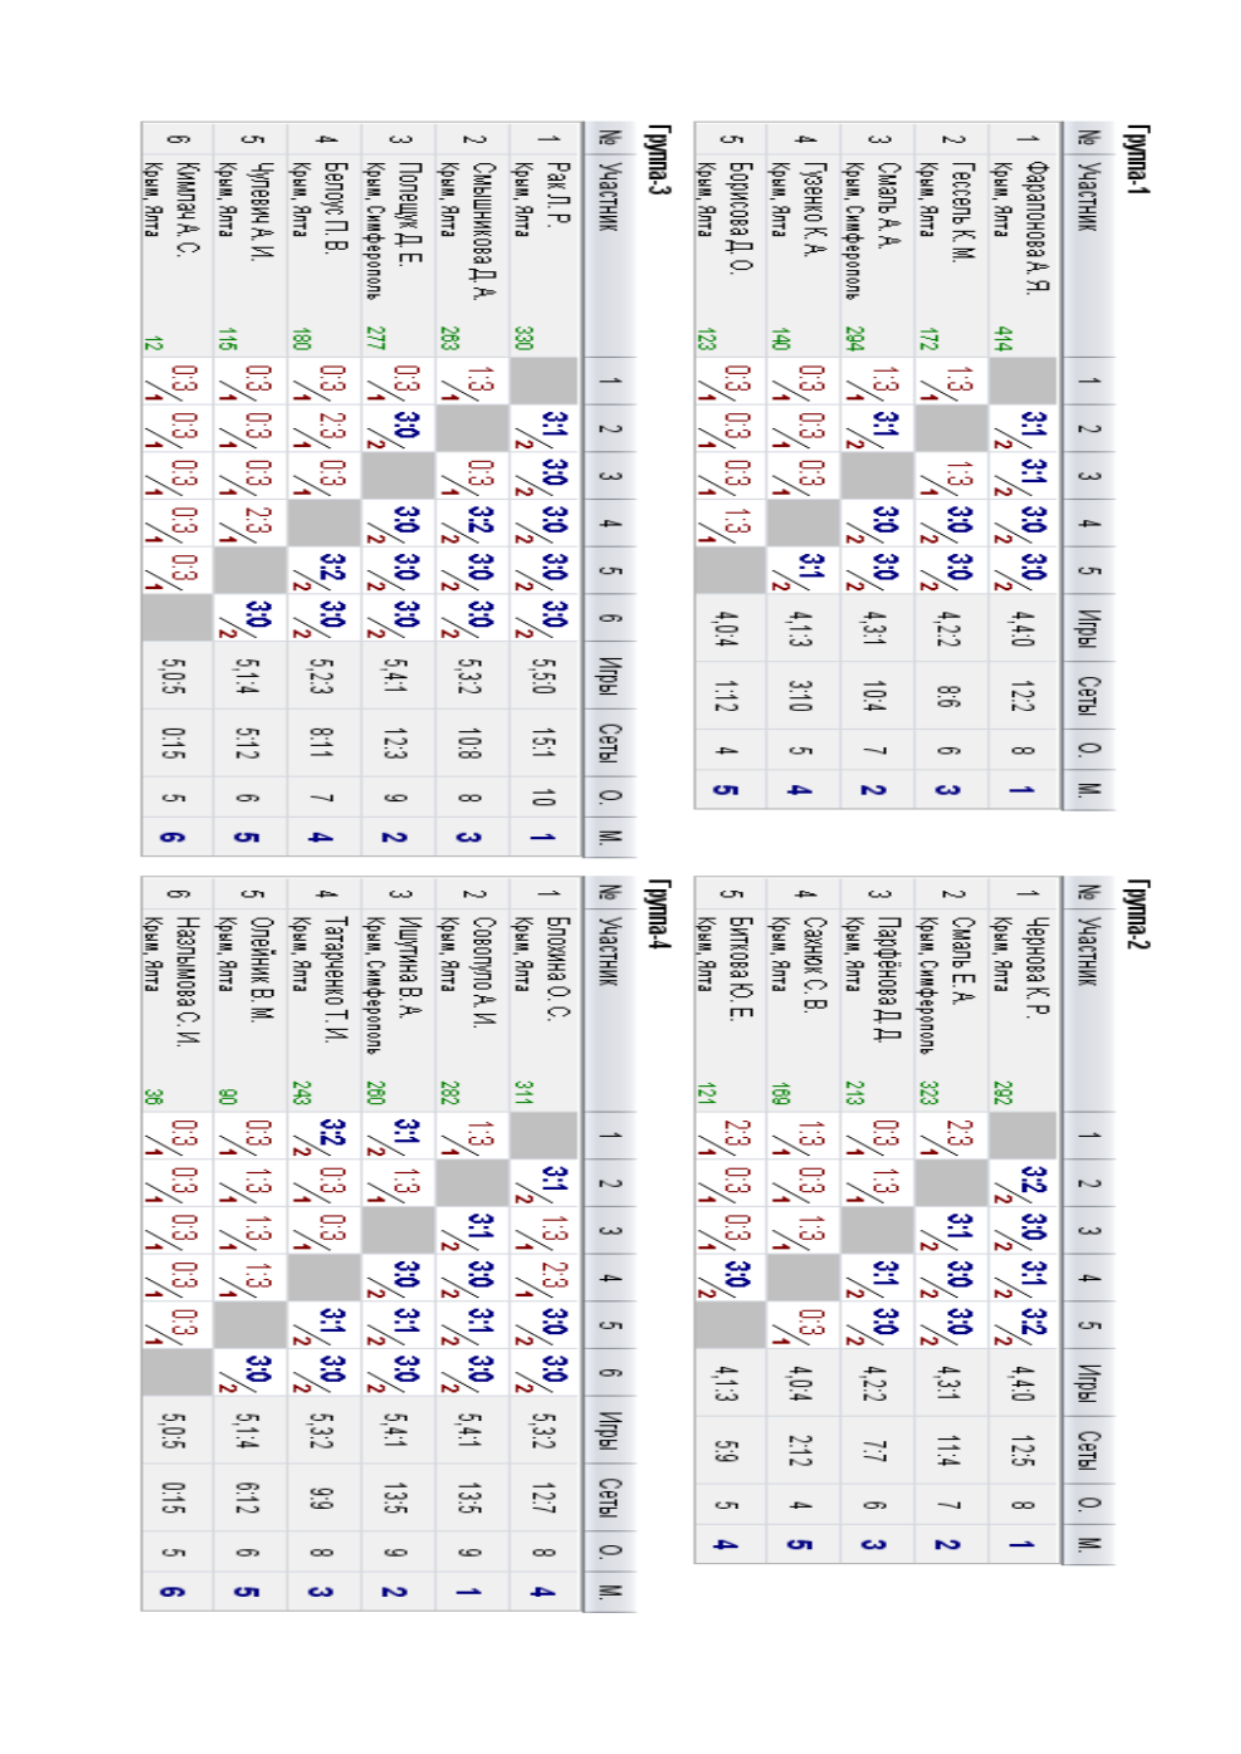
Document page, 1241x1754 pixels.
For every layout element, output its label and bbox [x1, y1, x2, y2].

picture [137, 120, 1188, 1615]
